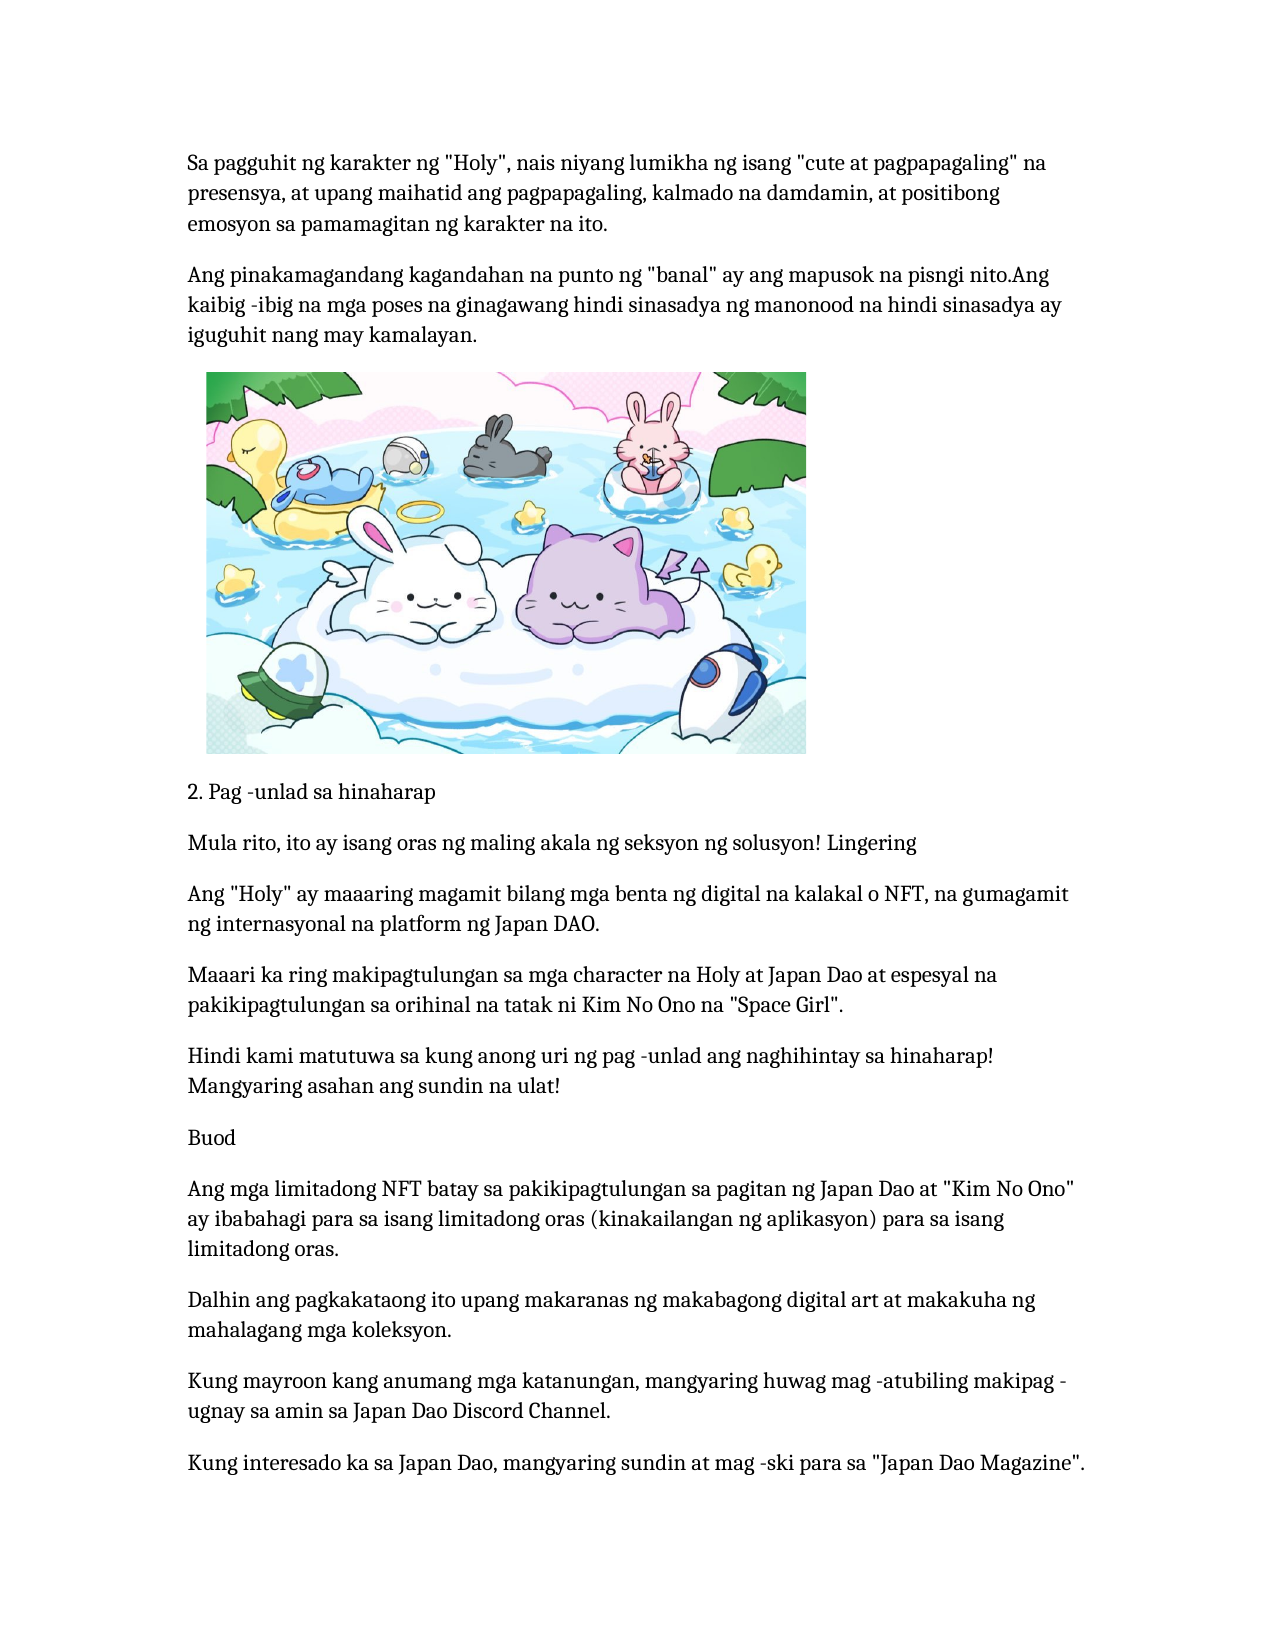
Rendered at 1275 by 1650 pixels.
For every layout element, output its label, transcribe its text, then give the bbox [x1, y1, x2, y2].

text Buod [187, 1124, 1087, 1151]
text Ang pinakamagandang kagandahan na punto ng "banal" ay ang mapusok na pisngi nito.Ang kaibig -ibig na mga poses na ginagawang hindi sinasadya ng manonood na hindi sinasadya ay iguguhit nang may kamalayan. [187, 261, 1087, 348]
picture [206, 372, 807, 754]
text Mula rito, ito ay isang oras ng maling akala ng seksyon ng solusyon! Lingering [187, 829, 1087, 856]
text Ang "Holy" ay maaaring magamit bilang mga benta ng digital na kalakal o NFT, na gumagamit ng internasyonal na platform ng Japan DAO. [187, 881, 1087, 937]
text Kung interesado ka sa Japan Dao, mangyaring sundin at mag -ski para sa "Japan Dao Magazine". [187, 1449, 1087, 1476]
text 2. Pag -unlad sa hinaharap [187, 778, 1087, 805]
text Kung mayroon kang anumang mga katanungan, mangyaring huwag mag -atubiling makipag -ugnay sa amin sa Japan Dao Discord Channel. [187, 1368, 1087, 1424]
text Hindi kami matutuwa sa kung anong uri ng pag -unlad ang naghihintay sa hinaharap! Mangyaring asahan ang sundin na ulat! [187, 1043, 1087, 1099]
text Maaari ka ring makipagtulungan sa mga character na Holy at Japan Dao at espesyal na pakikipagtulungan sa orihinal na tatak ni Kim No Ono na "Space Girl". [187, 962, 1087, 1018]
text Dalhin ang pagkakataong ito upang makaranas ng makabagong digital art at makakuha ng mahalagang mga koleksyon. [187, 1287, 1087, 1343]
text Sa pagguhit ng karakter ng "Holy", nais niyang lumikha ng isang "cute at pagpapagaling" na presensya, at upang maihatid ang pagpapagaling, kalmado na damdamin, at positibong emosyon sa pamamagitan ng karakter na ito. [187, 150, 1087, 237]
text Ang mga limitadong NFT batay sa pakikipagtulungan sa pagitan ng Japan Dao at "Kim No Ono" ay ibabahagi para sa isang limitadong oras (kinakailangan ng aplikasyon) para sa isang limitadong oras. [187, 1175, 1087, 1262]
